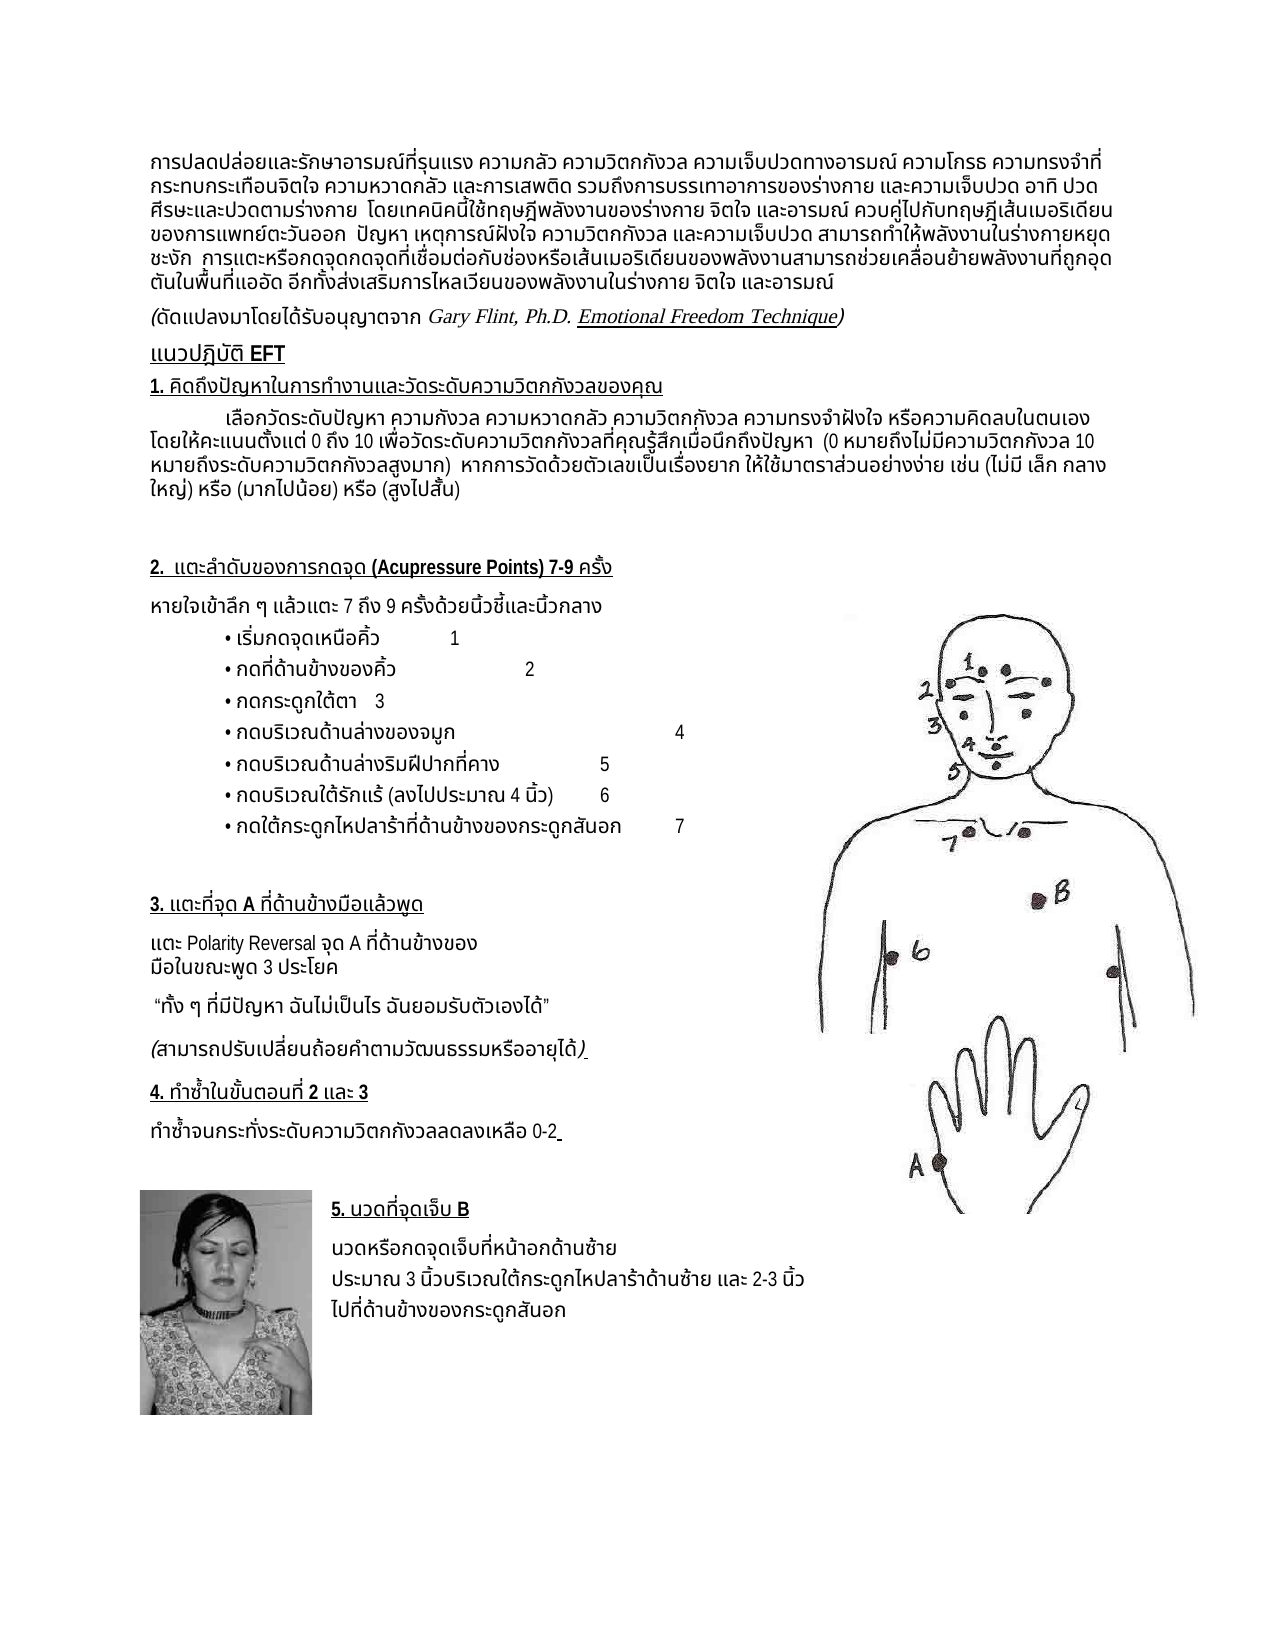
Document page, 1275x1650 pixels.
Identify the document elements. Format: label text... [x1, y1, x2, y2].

text 2. แตะลำดับของการกดจุด (Acupressure Points) 7-9 ครั้ง [150, 555, 1125, 579]
text 5. นวดที่จุดเจ็บ B [313, 1197, 1125, 1221]
text มือในขณะพูด 3 ประโยค [150, 955, 814, 979]
text • กดบริเวณด้านล่างของจมูก 4 [150, 720, 814, 744]
text • กดที่ด้านข้างของคิ้ว 2 [150, 657, 814, 681]
text 3. แตะที่จุด A ที่ด้านข้างมือแล้วพูด [150, 892, 814, 916]
text “ทั้ง ๆ ที่มีปัญหา ฉันไม่เป็นไร ฉันยอมรับตัวเองได้” [150, 994, 814, 1018]
picture [139, 1190, 313, 1415]
text 4. ทำซ้ำในขั้นตอนที่ 2 และ 3 [150, 1080, 814, 1104]
text หายใจเข้าลึก ๆ แล้วแตะ 7 ถึง 9 ครั้งด้วยนิ้วชี้และนิ้วกลาง [150, 594, 1125, 618]
text (สามารถปรับเปลี่ยนถ้อยคำตามวัฒนธรรมหรืออายุได้) [150, 1033, 814, 1065]
text แนวปฎิบัติ EFT [150, 340, 1125, 367]
text • กดใต้กระดูกไหปลาร้าที่ด้านข้างของกระดูกสันอก 7 [150, 814, 814, 838]
text (ดัดแปลงมาโดยได้รับอนุญาตจาก Gary Flint, Ph.D. Emotional Freedom Technique) [150, 301, 1125, 333]
text แตะ Polarity Reversal จุด A ที่ด้านข้างของ [150, 931, 814, 955]
text ประมาณ 3 นิ้วบริเวณใต้กระดูกไหปลาร้าด้านซ้าย และ 2-3 นิ้ว [313, 1267, 1125, 1291]
text ทำซ้ำจนกระทั่งระดับความวิตกกังวลลดลงเหลือ 0-2 [150, 1119, 814, 1143]
picture [814, 614, 1204, 1214]
text • กดบริเวณด้านล่างริมฝีปากที่คาง 5 [150, 752, 814, 776]
text 1. คิดถึงปัญหาในการทำงานและวัดระดับความวิตกกังวลของคุณ [150, 374, 1125, 398]
text ไปที่ด้านข้างของกระดูกสันอก [313, 1298, 1125, 1322]
text เลือกวัดระดับปัญหา ความกังวล ความหวาดกลัว ความวิตกกังวล ความทรงจำฝังใจ หรือความคิดลบในตนเอง โดยให้คะแนนตั้งแต่ 0 ถึง 10 เพื่อวัดระดับความวิตกกังวลที่คุณรู้สึกเมื่อนึกถึงปัญหา (0 หมายถึงไม่มีความวิตกกังวล 10 หมายถึงระดับความวิตกกังวลสูงมาก) หากการวัดด้วยตัวเลขเป็นเรื่องยาก ให้ใช้มาตราส่วนอย่างง่าย เช่น (ไม่มี เล็ก กลาง ใหญ่) หรือ (มากไปน้อย) หรือ (สูงไปสั้น) [150, 406, 1125, 501]
text • กดกระดูกใต้ตา 3 [150, 689, 814, 713]
text • กดบริเวณใต้รักแร้ (ลงไปประมาณ 4 นิ้ว) 6 [150, 783, 814, 807]
text • เริ่มกดจุดเหนือคิ้ว 1 [150, 626, 814, 650]
text นวดหรือกดจุดเจ็บที่หน้าอกด้านซ้าย [313, 1236, 1125, 1259]
